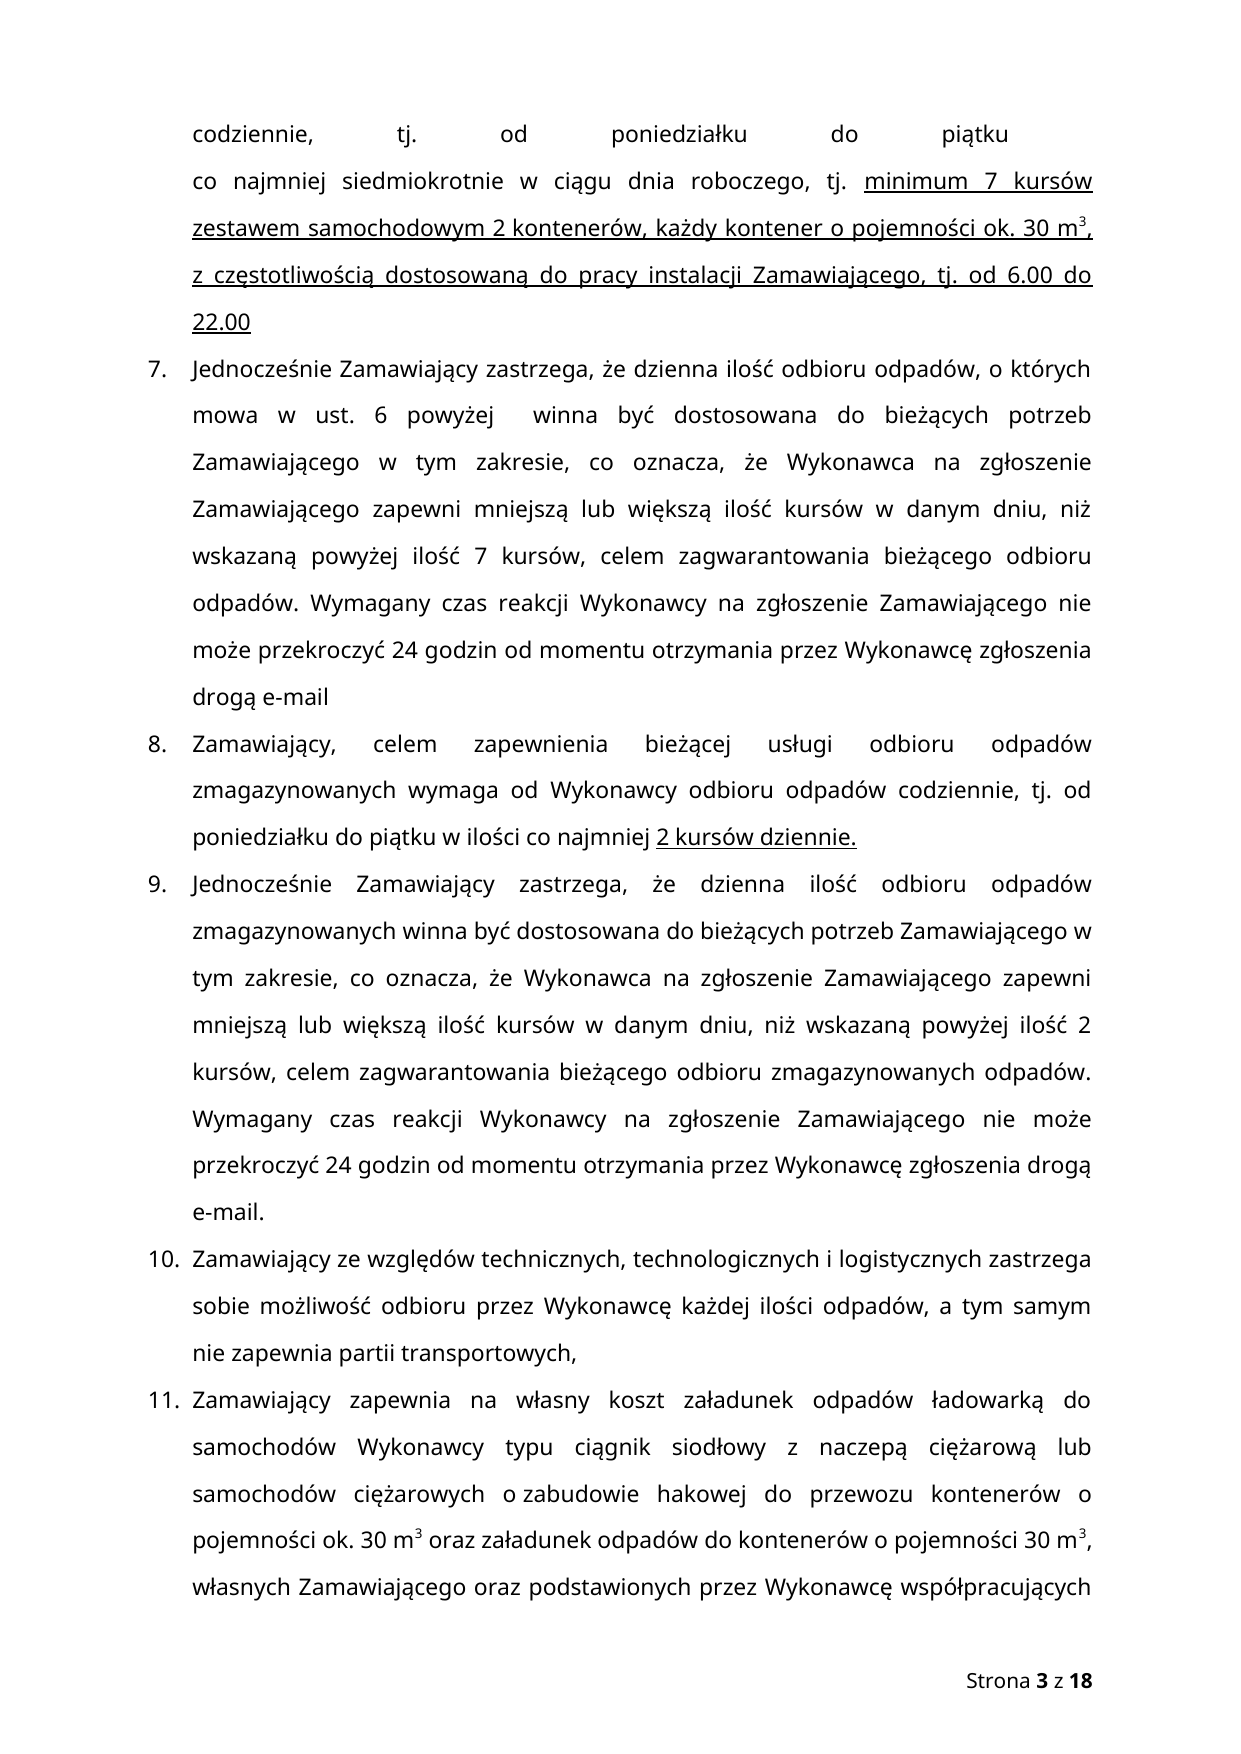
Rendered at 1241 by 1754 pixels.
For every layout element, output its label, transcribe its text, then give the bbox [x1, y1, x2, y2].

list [148, 118, 1092, 337]
list Jednocześnie Zamawiający zastrzega, że dzienna ilość odbioru odpadów zmagazynowanych winna być dostosowana do bieżących potrzeb Zamawiającego w tym zakresie, co oznacza, że Wykonawca na zgłoszenie Zamawiającego zapewni mniejszą lub większą ilość kursów w danym dniu, niż wskazaną powyżej ilość 2 kursów, celem zagwarantowania bieżącego odbioru zmagazynowanych odpadów. Wymagany czas reakcji Wykonawcy na zgłoszenie Zamawiającego nie może przekroczyć 24 godzin od momentu otrzymania przez Wykonawcę zgłoszenia drogą e-mail. [148, 868, 1092, 1227]
list Zamawiający, celem zapewnienia bieżącej usługi odbioru odpadów zmagazynowanych wymaga od Wykonawcy odbioru odpadów codziennie, tj. od poniedziałku do piątku w ilości co najmniej 2 kursów dziennie. [148, 727, 1092, 852]
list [148, 1384, 1092, 1602]
list Zamawiający ze względów technicznych, technologicznych i logistycznych zastrzega sobie możliwość odbioru przez Wykonawcę każdej ilości odpadów, a tym samym nie zapewnia partii transportowych, [148, 1243, 1092, 1368]
list Jednocześnie Zamawiający zastrzega, że dzienna ilość odbioru odpadów, o których mowa w ust. 6 powyżej winna być dostosowana do bieżących potrzeb Zamawiającego w tym zakresie, co oznacza, że Wykonawca na zgłoszenie Zamawiającego zapewni mniejszą lub większą ilość kursów w danym dniu, niż wskazaną powyżej ilość 7 kursów, celem zagwarantowania bieżącego odbioru odpadów. Wymagany czas reakcji Wykonawcy na zgłoszenie Zamawiającego nie może przekroczyć 24 godzin od momentu otrzymania przez Wykonawcę zgłoszenia drogą e-mail [148, 352, 1092, 712]
